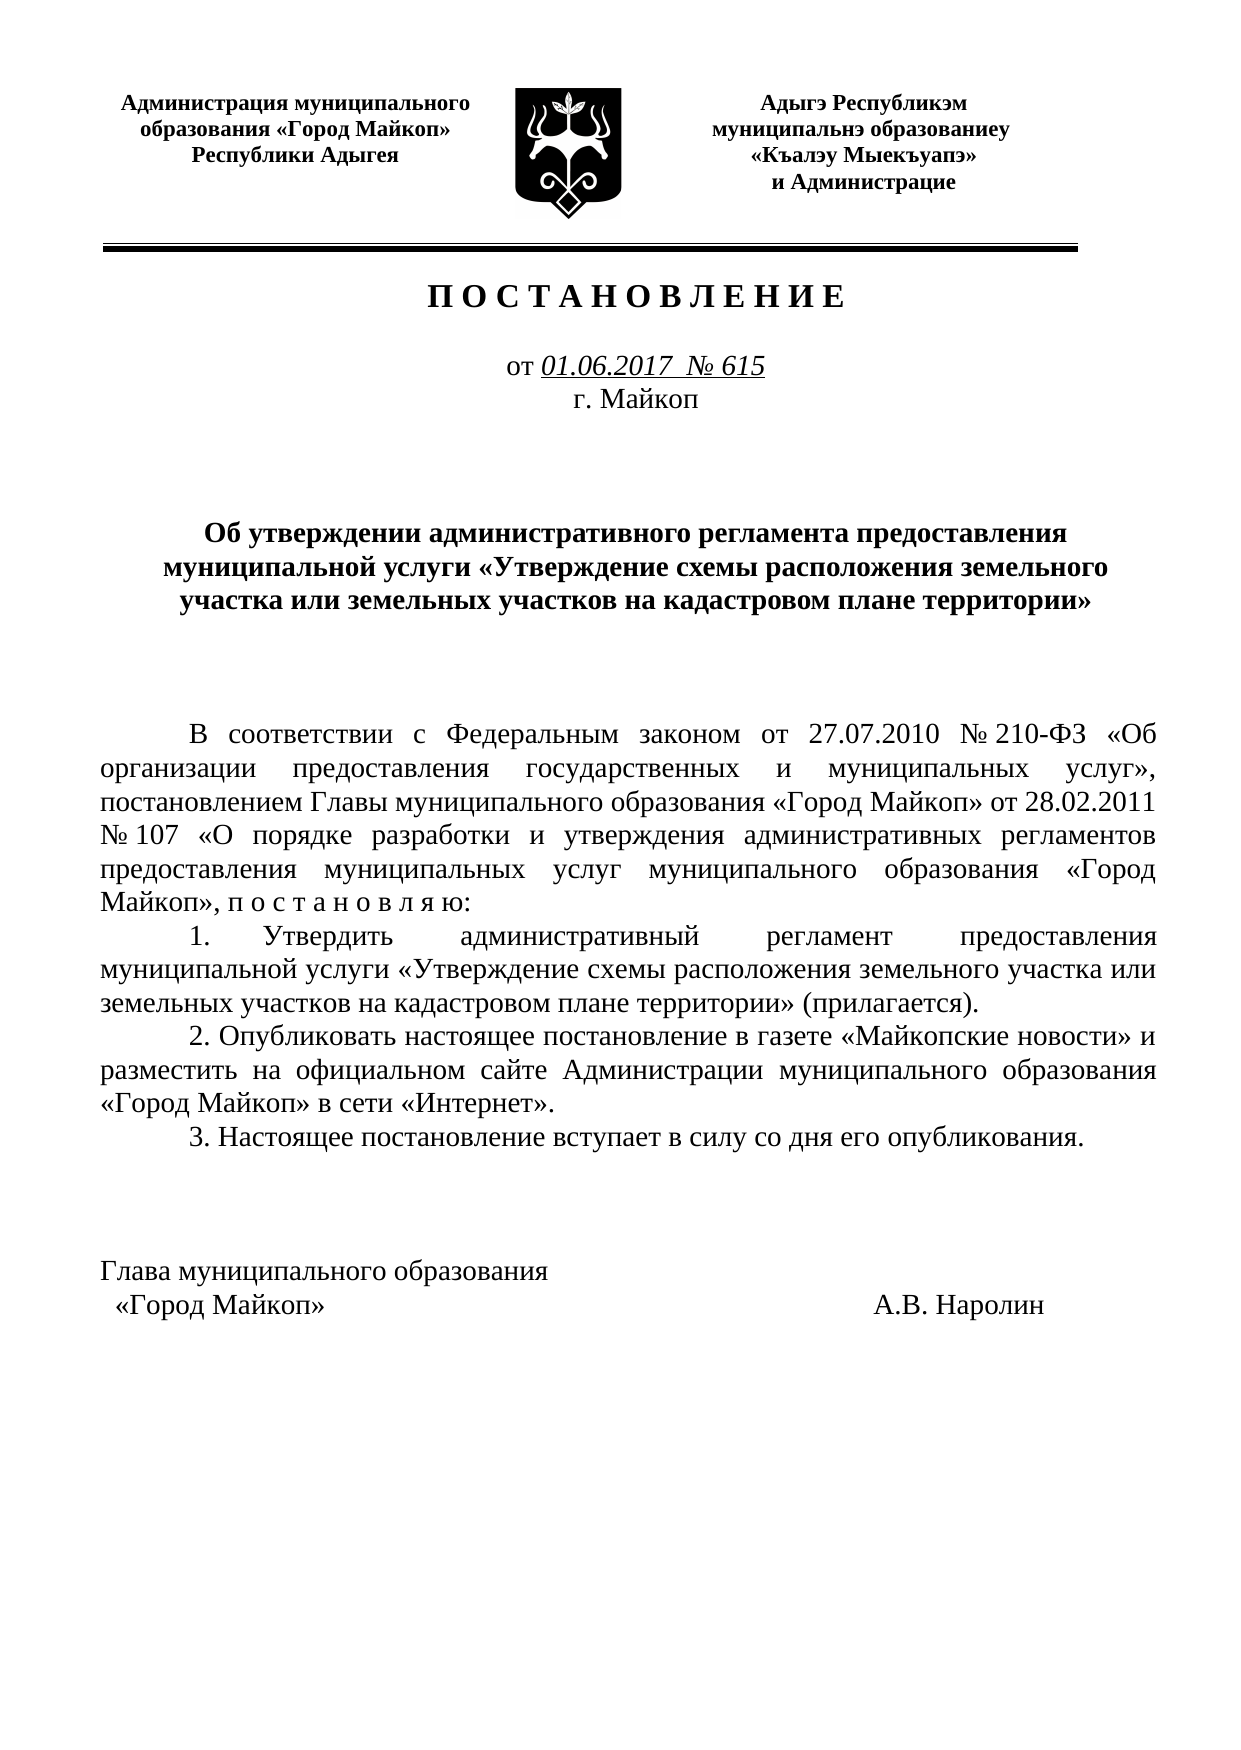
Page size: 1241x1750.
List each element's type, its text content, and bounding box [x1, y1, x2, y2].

picture [515, 88, 622, 219]
text П О С Т А Н О В Л Е Н И Е [114, 276, 1157, 314]
text Глава муниципального образования [100, 1253, 1187, 1287]
list Утвердить административный регламент предоставления муниципальной услуги «Утверждение схемы расположения земельного участка или земельных участков на кадастровом плане территории» (прилагается). [100, 918, 1157, 1018]
text 2. Опубликовать настоящее постановление в газете «Майкопские новости» и разместить на официальном сайте Администрации муниципального образования «Город Майкоп» в сети «Интернет». [100, 1018, 1157, 1119]
table_header Администрация муниципального образования «Город Майкоп» Республики Адыгея [103, 89, 487, 242]
text В соответствии с Федеральным законом от 27.07.2010 № 210-ФЗ «Об организации предоставления государственных и муниципальных услуг», постановлением Главы муниципального образования «Город Майкоп» от 28.02.2011 № 107 «О порядке разработки и утверждения административных регламентов предоставления муниципальных услуг муниципального образования «Город Майкоп», п о с т а н о в л я ю: [100, 717, 1157, 918]
text от 01.06.2017 № 615 [114, 348, 1157, 381]
text Об утверждении административного регламента предоставления муниципальной услуги «Утверждение схемы расположения земельного участка или земельных участков на кадастровом плане территории» [114, 515, 1157, 616]
text г. Майкоп [114, 381, 1157, 415]
text «Город Майкоп» А.В. Наролин [114, 1287, 1157, 1320]
text 3. Настоящее постановление вступает в силу со дня его опубликования. [100, 1119, 1157, 1153]
table_header Адыгэ Республикэм муниципальнэ образованиеу «Къалэу Мыекъуапэ» и Администрацие [650, 89, 1078, 242]
table_header [487, 89, 649, 242]
